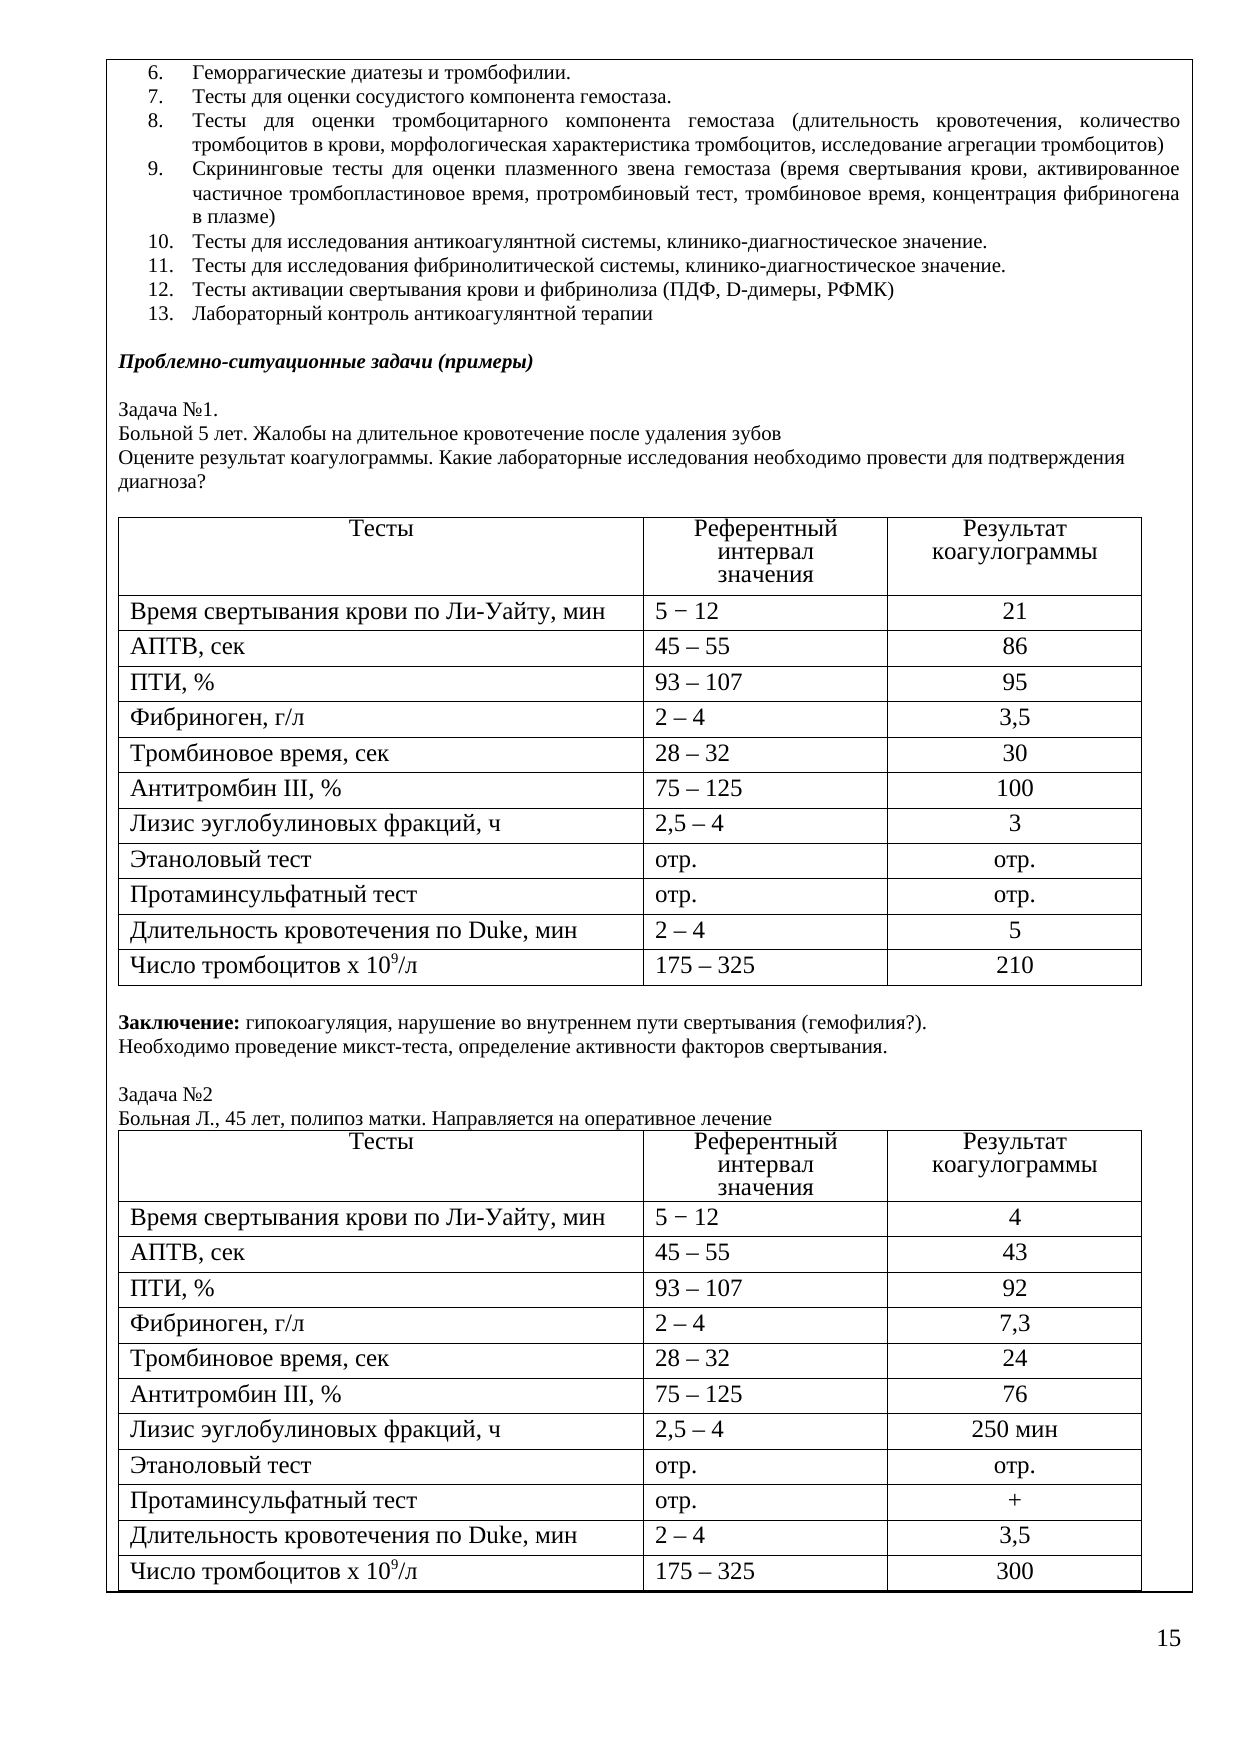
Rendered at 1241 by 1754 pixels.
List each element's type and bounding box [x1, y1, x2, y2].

table_cell [107, 60, 1192, 1591]
